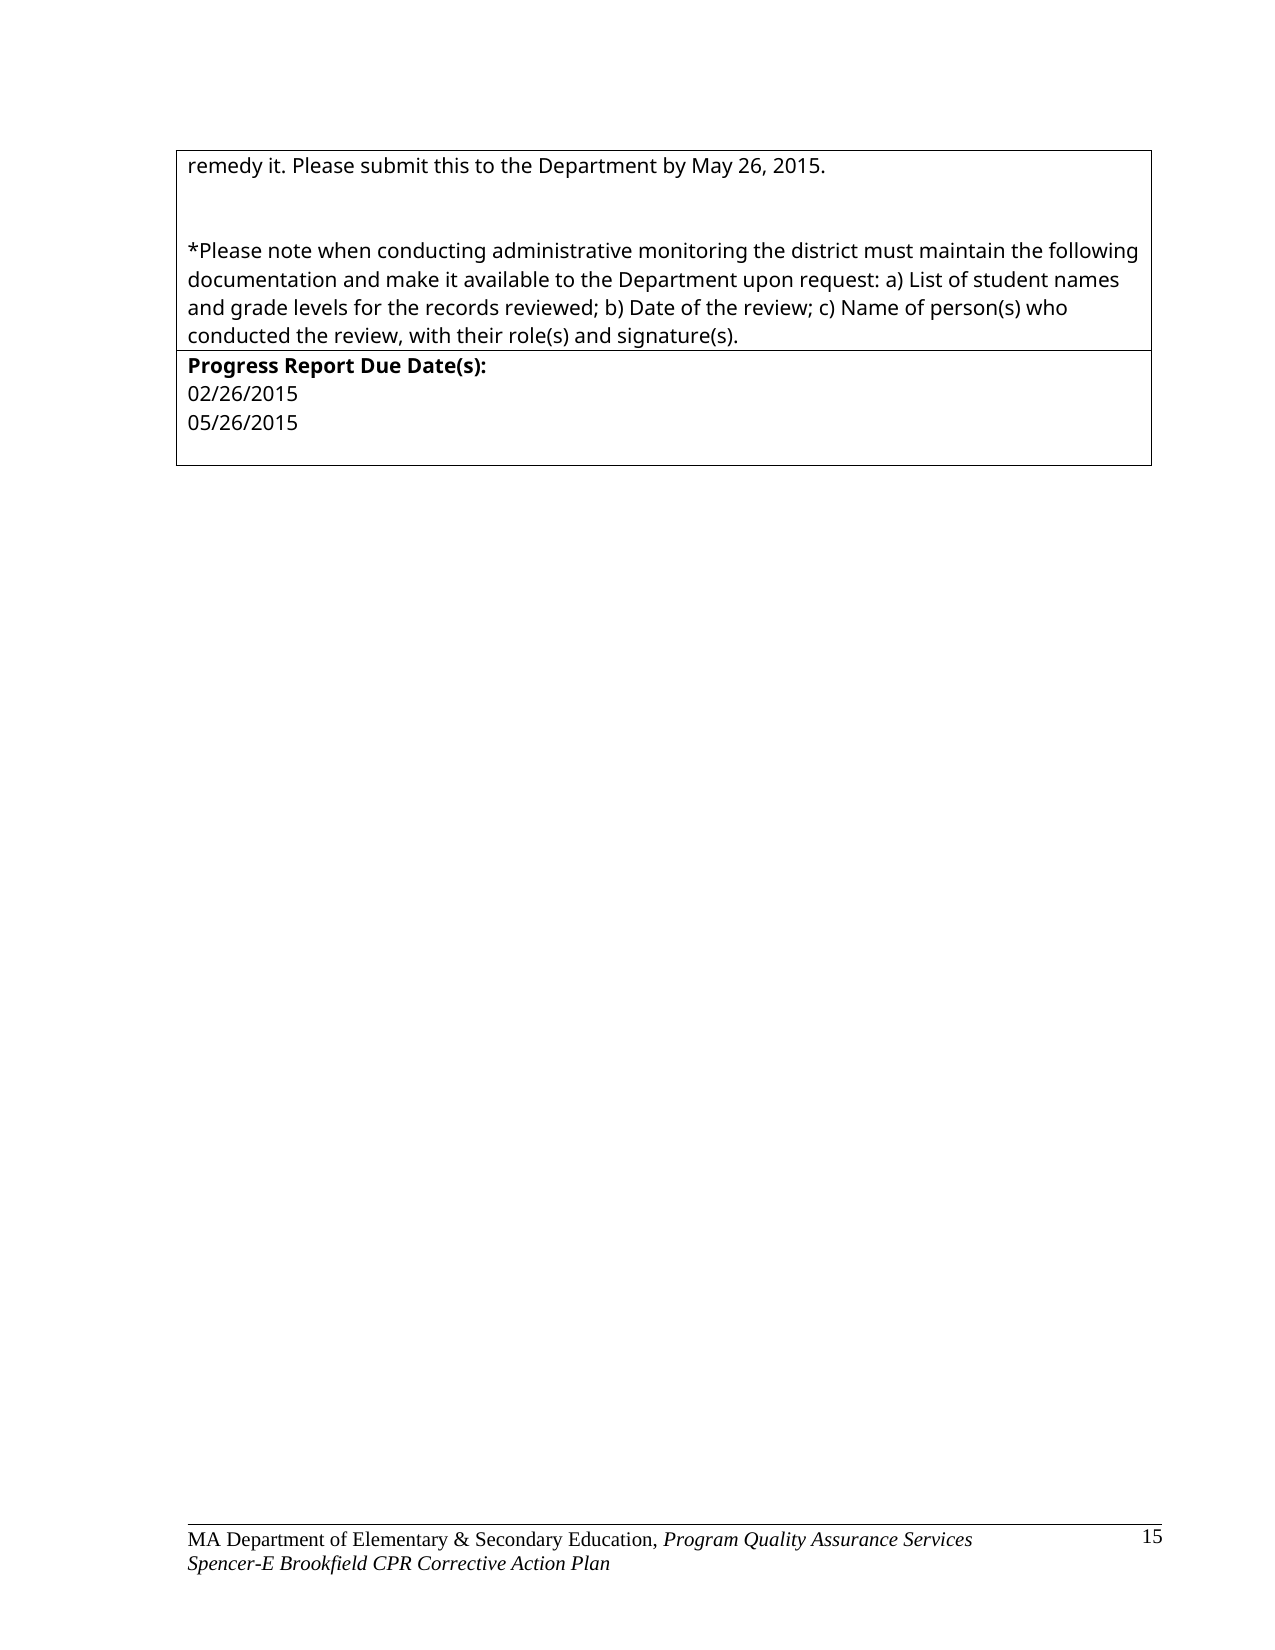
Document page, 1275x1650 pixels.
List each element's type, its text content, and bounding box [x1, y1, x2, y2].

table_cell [177, 151, 1151, 350]
table_cell Progress Report Due Date(s): 02/26/2015 05/26/2015 [177, 351, 1151, 465]
